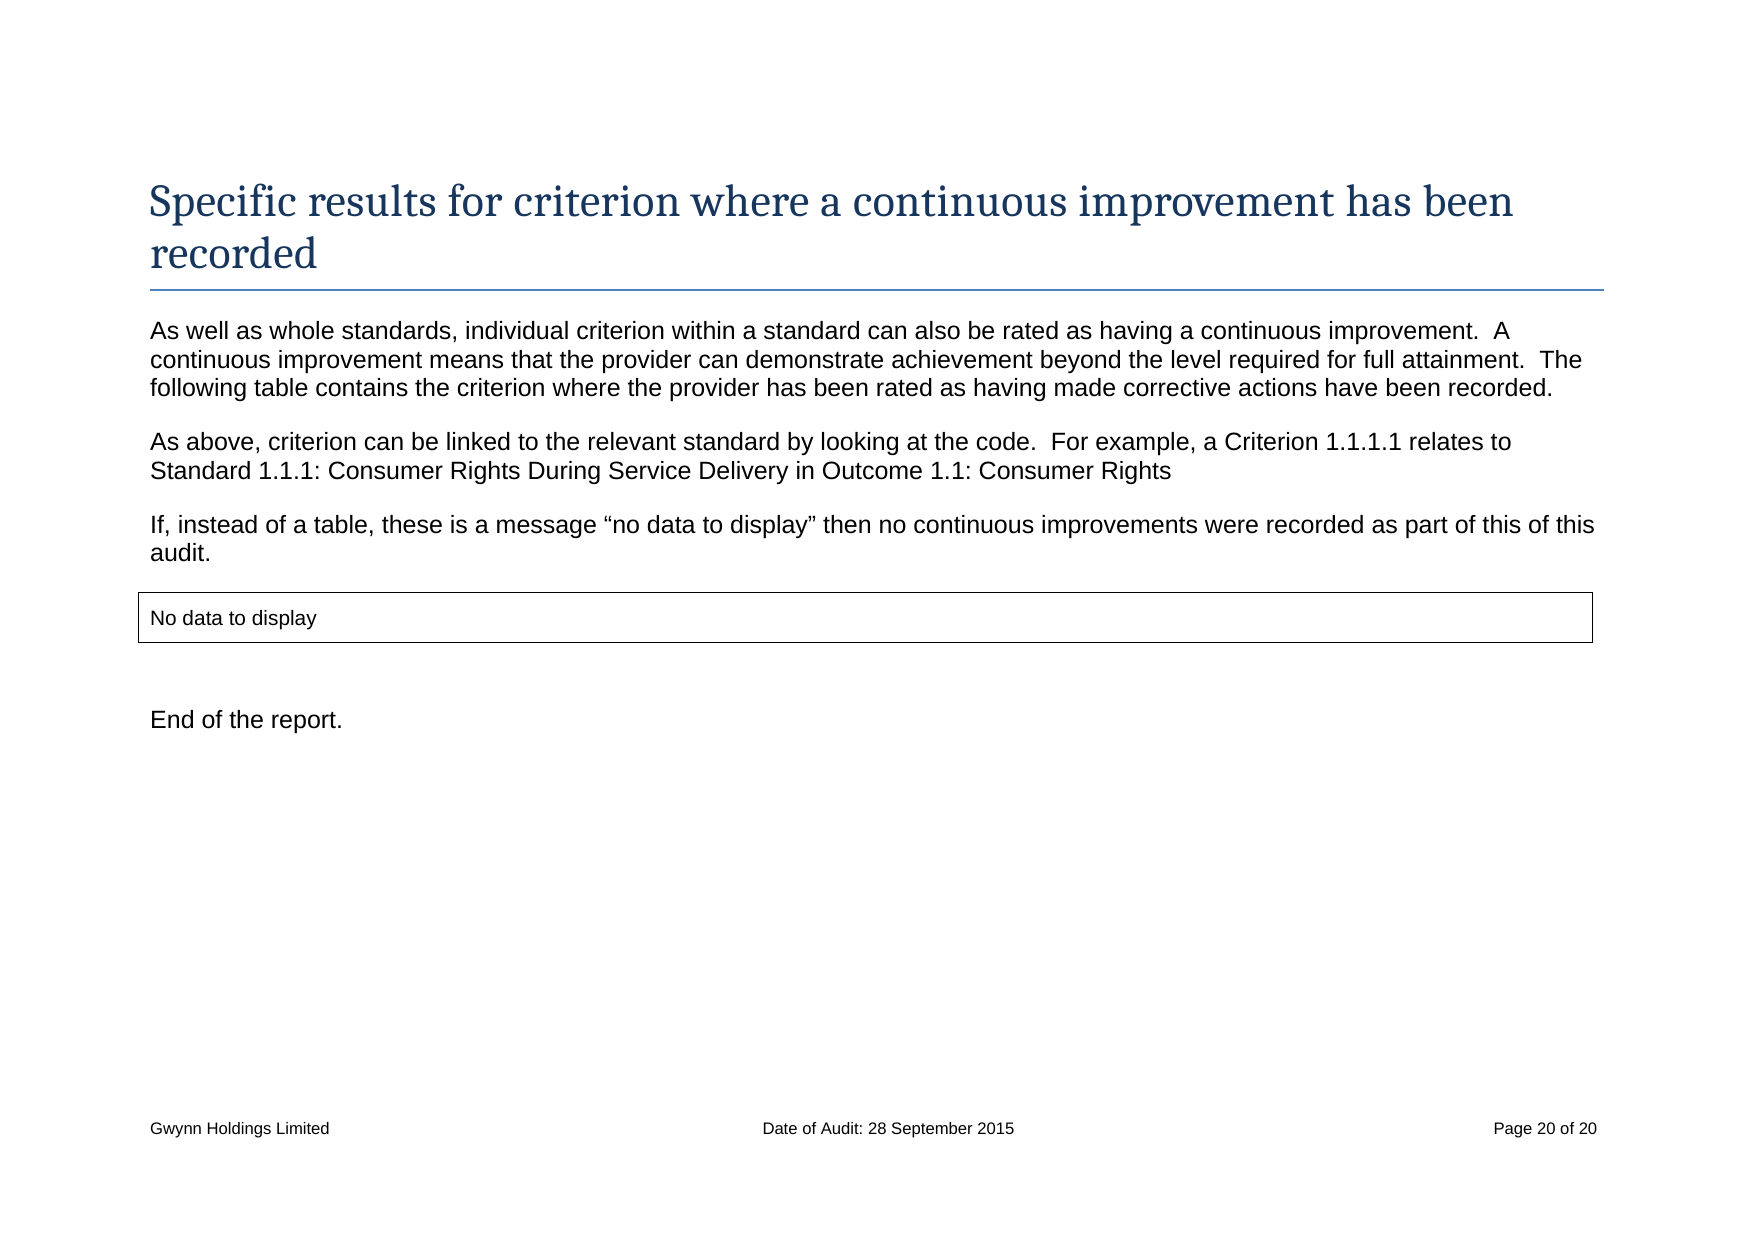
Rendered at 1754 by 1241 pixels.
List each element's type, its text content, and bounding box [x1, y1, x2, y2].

table_header No data to display [139, 593, 1592, 642]
subtitle Specific results for criterion where a continuous improvement has been recorded [150, 175, 1604, 289]
text If, instead of a table, these is a message “no data to display” then no continuous improvements were recorded as part of this of this audit. [150, 509, 1604, 567]
text End of the report. [150, 704, 1604, 733]
text As well as whole standards, individual criterion within a standard can also be rated as having a continuous improvement. A continuous improvement means that the provider can demonstrate achievement beyond the level required for full attainment. The following table contains the criterion where the provider has been rated as having made corrective actions have been recorded. [150, 316, 1604, 402]
text As above, criterion can be linked to the relevant standard by looking at the code. For example, a Criterion 1.1.1.1 relates to Standard 1.1.1: Consumer Rights During Service Delivery in Outcome 1.1: Consumer Rights [150, 427, 1604, 484]
